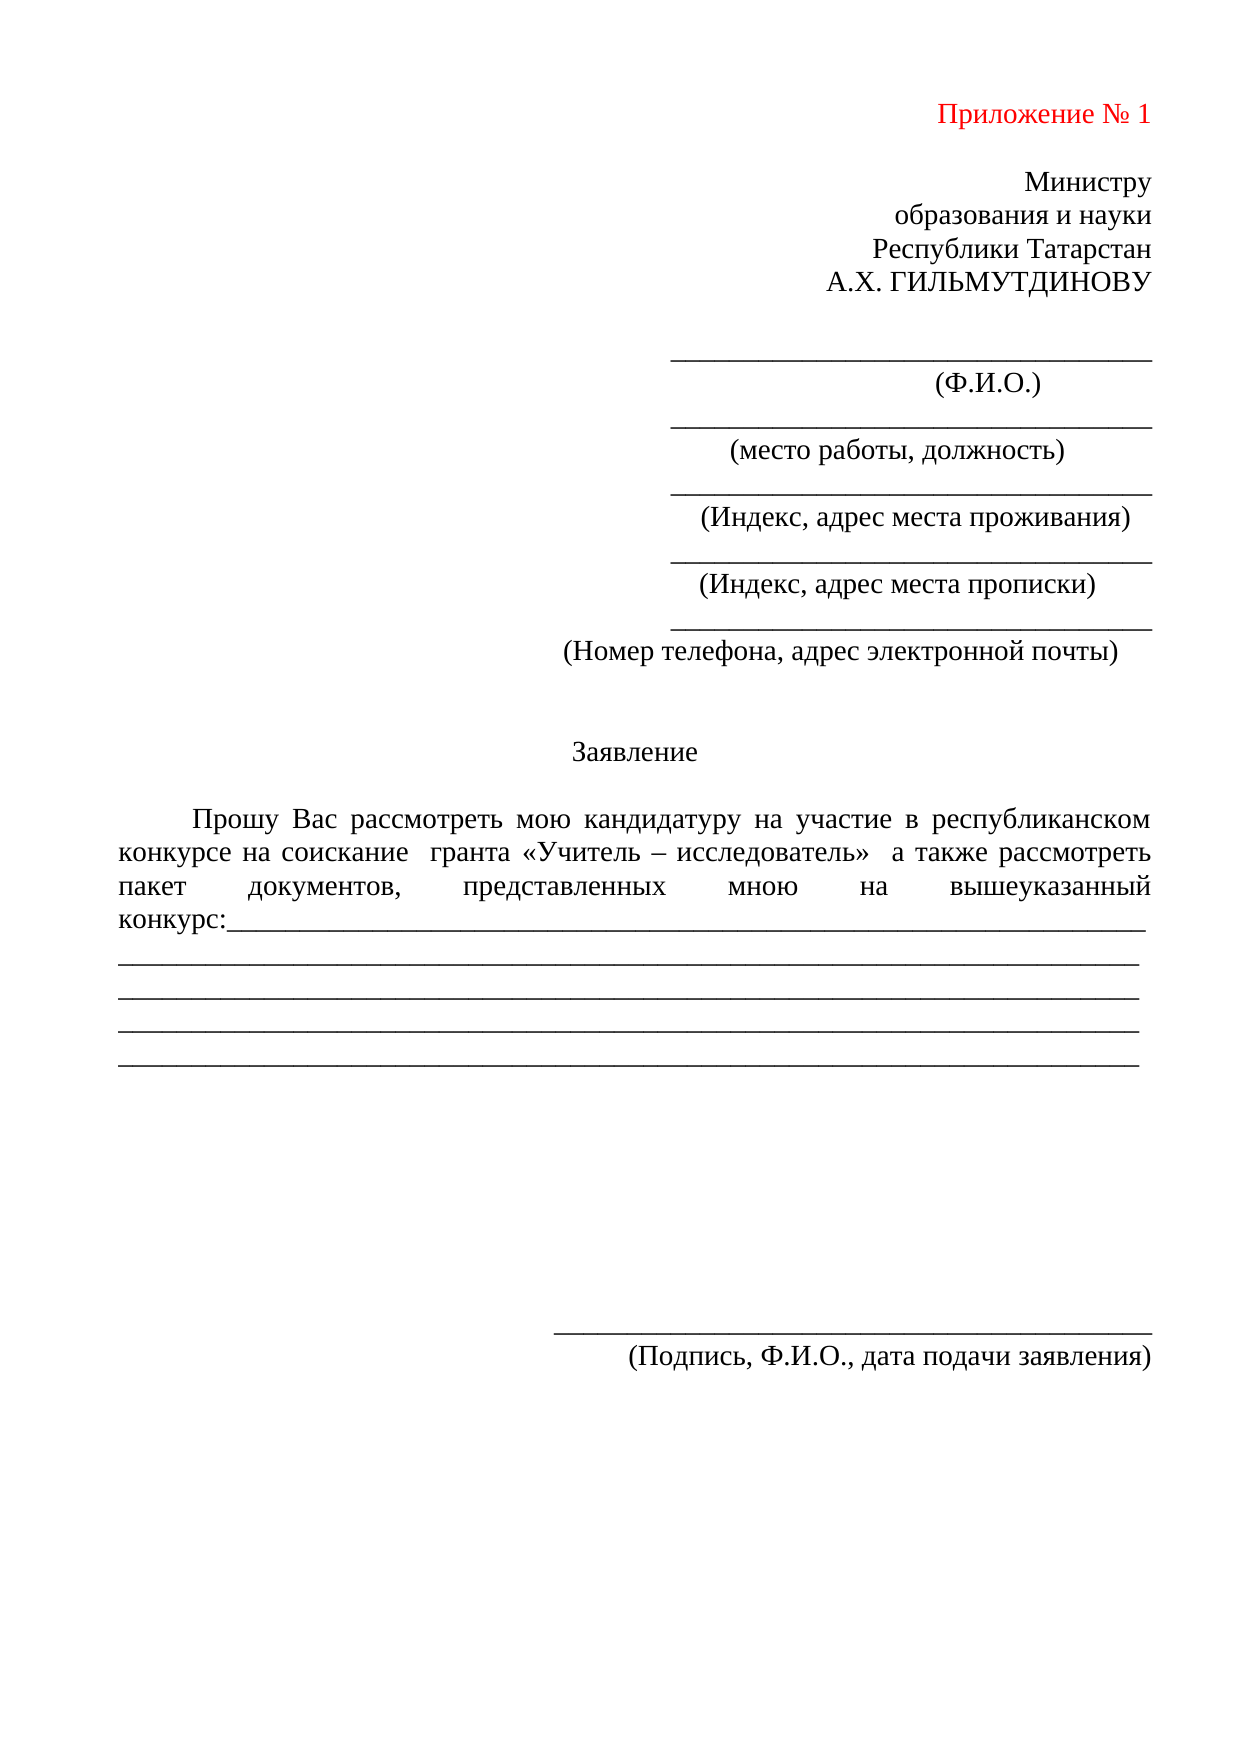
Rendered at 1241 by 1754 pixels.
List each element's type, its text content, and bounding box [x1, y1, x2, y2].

text Республики Татарстан [118, 231, 1152, 264]
text (Индекс, адрес места прописки) [118, 566, 1152, 600]
text _________________________________ [118, 533, 1152, 566]
text (Индекс, адрес места проживания) [118, 499, 1152, 533]
text Прошу Вас рассмотреть мою кандидатуру на участие в республиканском конкурсе на соискание гранта «Учитель – исследователь» а также рассмотреть пакет документов, представленных мною на вышеуказанный конкурс:_______________________________________________________________________________________________________________________________________________________________________________________________________________________________________________________________________________________________________________________________________________________ [118, 801, 1152, 1069]
text _________________________________ [118, 466, 1152, 499]
text _________________________________ [118, 600, 1152, 633]
text (Номер телефона, адрес электронной почты) [118, 633, 1152, 667]
text (место работы, должность) [118, 432, 1152, 466]
text образования и науки [118, 197, 1152, 231]
text А.Х. ГИЛЬМУТДИНОВУ [118, 264, 1152, 298]
text _________________________________ [118, 331, 1152, 365]
text Приложение № 1 [118, 97, 1152, 130]
text (Ф.И.О.) [118, 365, 1152, 398]
text (Подпись, Ф.И.О., дата подачи заявления) [118, 1338, 1152, 1371]
text Министру [118, 164, 1152, 197]
text _________________________________ [118, 398, 1152, 432]
text Заявление [118, 734, 1152, 767]
text _________________________________________ [118, 1304, 1152, 1338]
